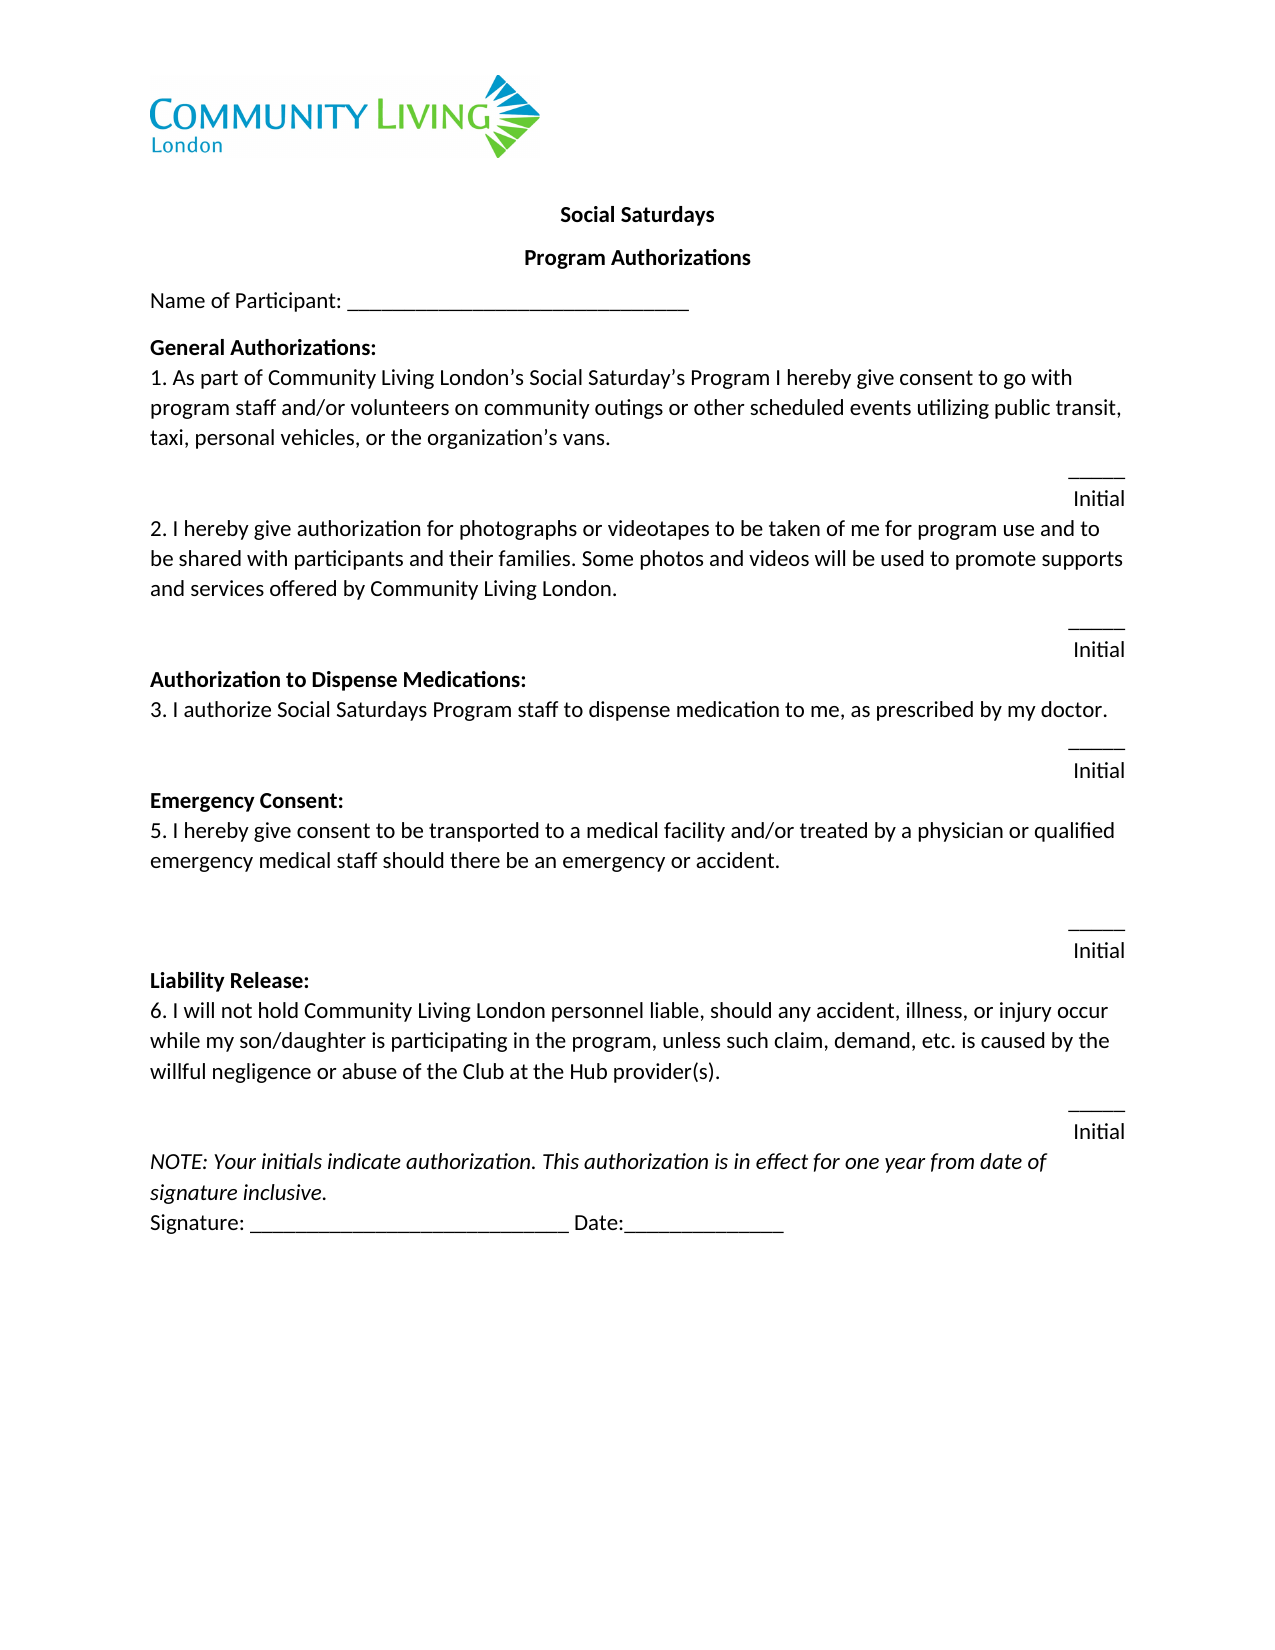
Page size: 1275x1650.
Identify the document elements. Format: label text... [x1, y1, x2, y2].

text 2. I hereby give authorization for photographs or videotapes to be taken of me for program use and to be shared with participants and their families. Some photos and videos will be used to promote supports and services offered by Community Living London. [150, 514, 1125, 602]
text General Authorizations: [150, 333, 1125, 361]
text Emergency Consent: [150, 786, 1125, 814]
text Initial [150, 635, 1125, 663]
text _____ [150, 605, 1125, 633]
text 3. I authorize Social Saturdays Program staff to dispense medication to me, as prescribed by my doctor. [150, 695, 1125, 723]
text _____ [150, 1087, 1125, 1115]
text Liability Release: [150, 966, 1125, 994]
text Program Authorizations [150, 243, 1125, 271]
picture [150, 75, 540, 158]
text Authorization to Dispense Medications: [150, 665, 1125, 693]
picture [501, 75, 540, 113]
text 1. As part of Community Living London’s Social Saturday’s Program I hereby give consent to go with program staff and/or volunteers on community outings or other scheduled events utilizing public transit, taxi, personal vehicles, or the organization’s vans. [150, 363, 1125, 451]
text _____ [150, 726, 1125, 753]
text Name of Participant: ______________________________ [150, 286, 1125, 314]
text Initial [150, 936, 1125, 964]
text 6. I will not hold Community Living London personnel liable, should any accident, illness, or injury occur while my son/daughter is participating in the program, unless such claim, demand, etc. is caused by the willful negligence or abuse of the Club at the Hub provider(s). [150, 996, 1125, 1085]
text Initial [150, 756, 1125, 784]
text 5. I hereby give consent to be transported to a medical facility and/or treated by a physician or qualified emergency medical staff should there be an emergency or accident. [150, 816, 1125, 874]
text NOTE: Your initials indicate authorization. This authorization is in effect for one year from date of signature inclusive. [150, 1147, 1125, 1206]
text Social Saturdays [150, 201, 1125, 228]
text _____ [150, 906, 1125, 934]
text _____ [150, 454, 1125, 482]
text Initial [150, 484, 1125, 512]
text Signature: ____________________________ Date:______________ [150, 1208, 1125, 1236]
text Initial [150, 1117, 1125, 1145]
